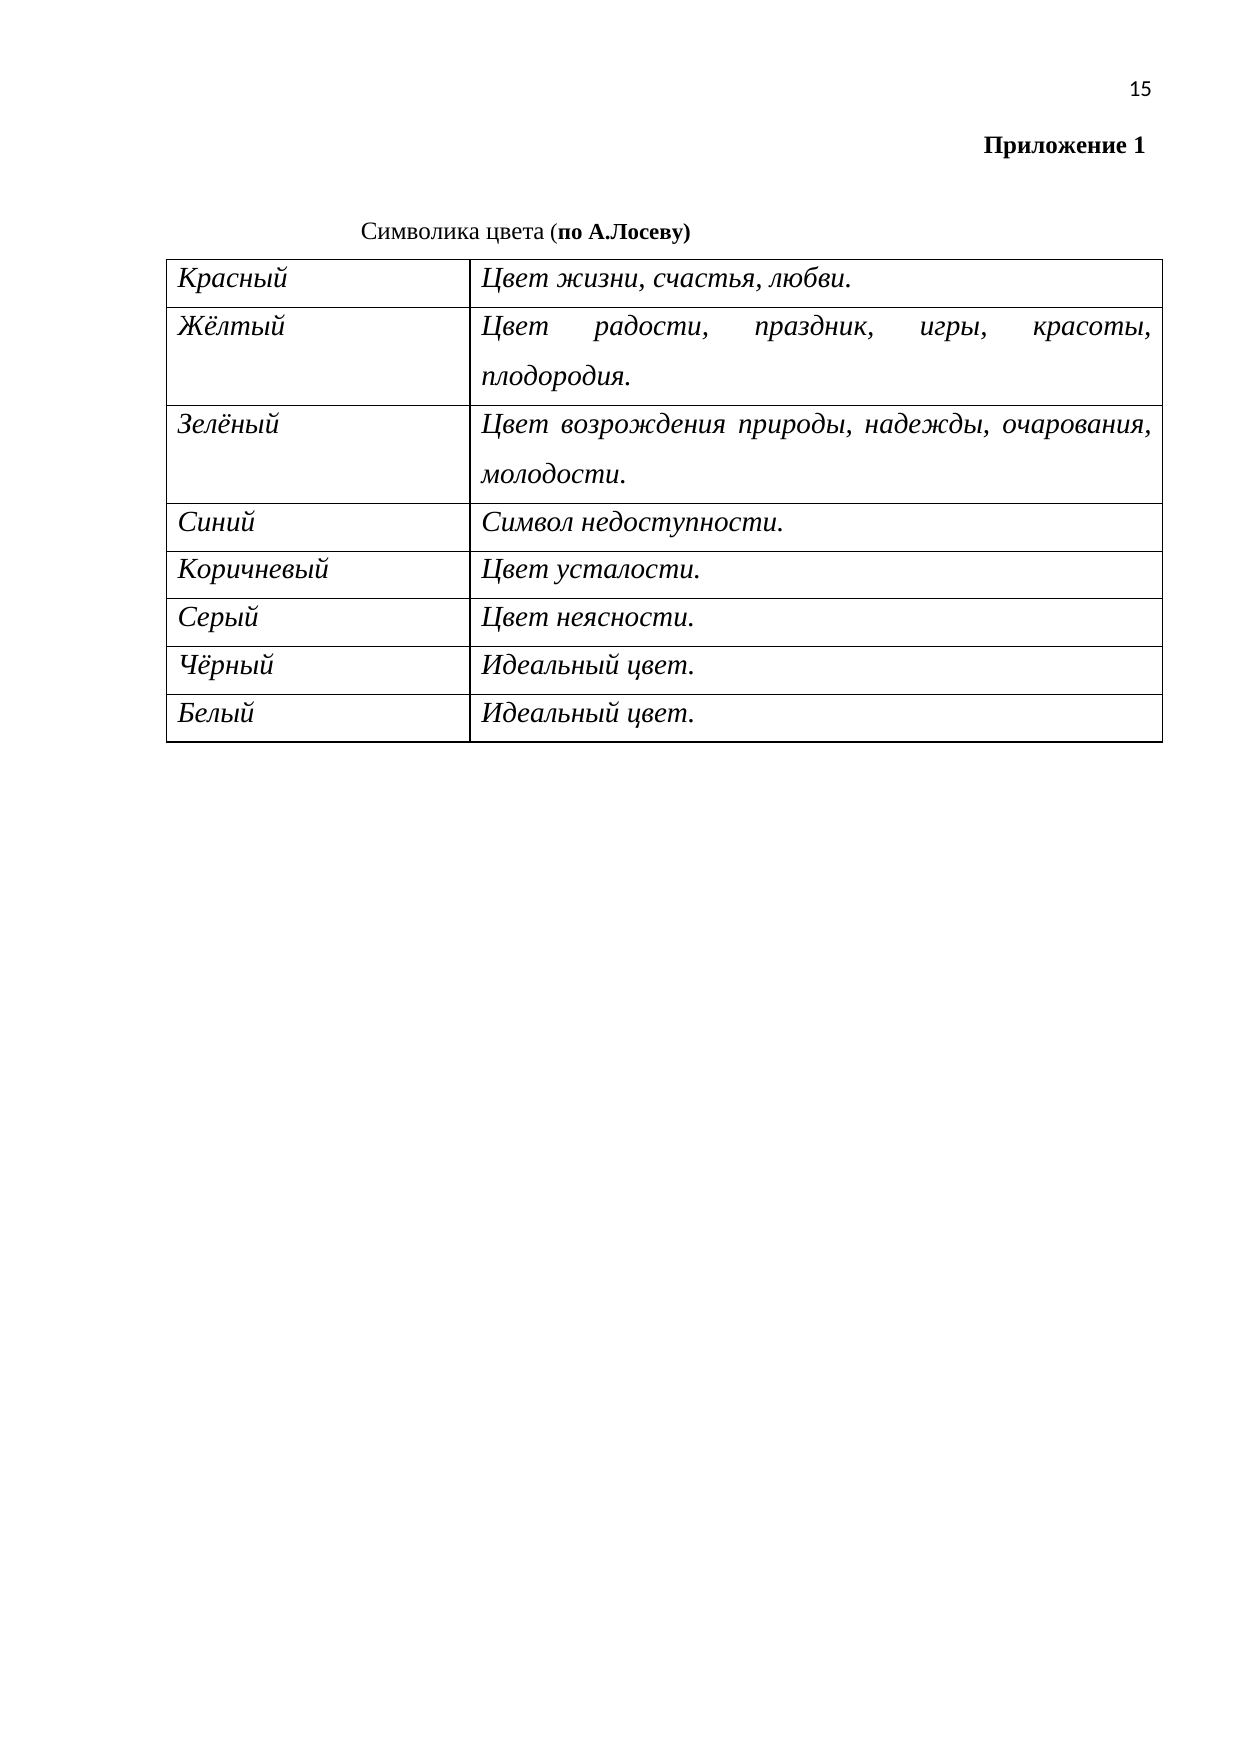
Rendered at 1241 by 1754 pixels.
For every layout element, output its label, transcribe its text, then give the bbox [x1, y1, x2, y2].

table_cell Идеальный цвет. [471, 647, 1162, 694]
table_cell Белый [167, 695, 469, 741]
table_cell Цвет усталости. [471, 552, 1162, 598]
table_cell Зелёный [167, 406, 469, 503]
table_cell Символ недоступности. [471, 504, 1162, 551]
table_cell Жёлтый [167, 308, 469, 405]
table_cell Чёрный [167, 647, 469, 694]
table_header Красный [167, 260, 469, 307]
text Приложение 1 [177, 130, 1152, 158]
table_cell Коричневый [167, 552, 469, 598]
table_cell Цвет неясности. [471, 599, 1162, 646]
table_header Цвет жизни, счастья, любви. [471, 260, 1162, 307]
table_cell Цвет возрождения природы, надежды, очарования, молодости. [471, 406, 1162, 503]
table_cell Синий [167, 504, 469, 551]
table_cell Цвет радости, праздник, игры, красоты, плодородия. [471, 308, 1162, 405]
table_cell Идеальный цвет. [471, 695, 1162, 741]
table_cell Серый [167, 599, 469, 646]
text Символика цвета (по А.Лосеву) [177, 216, 1152, 245]
